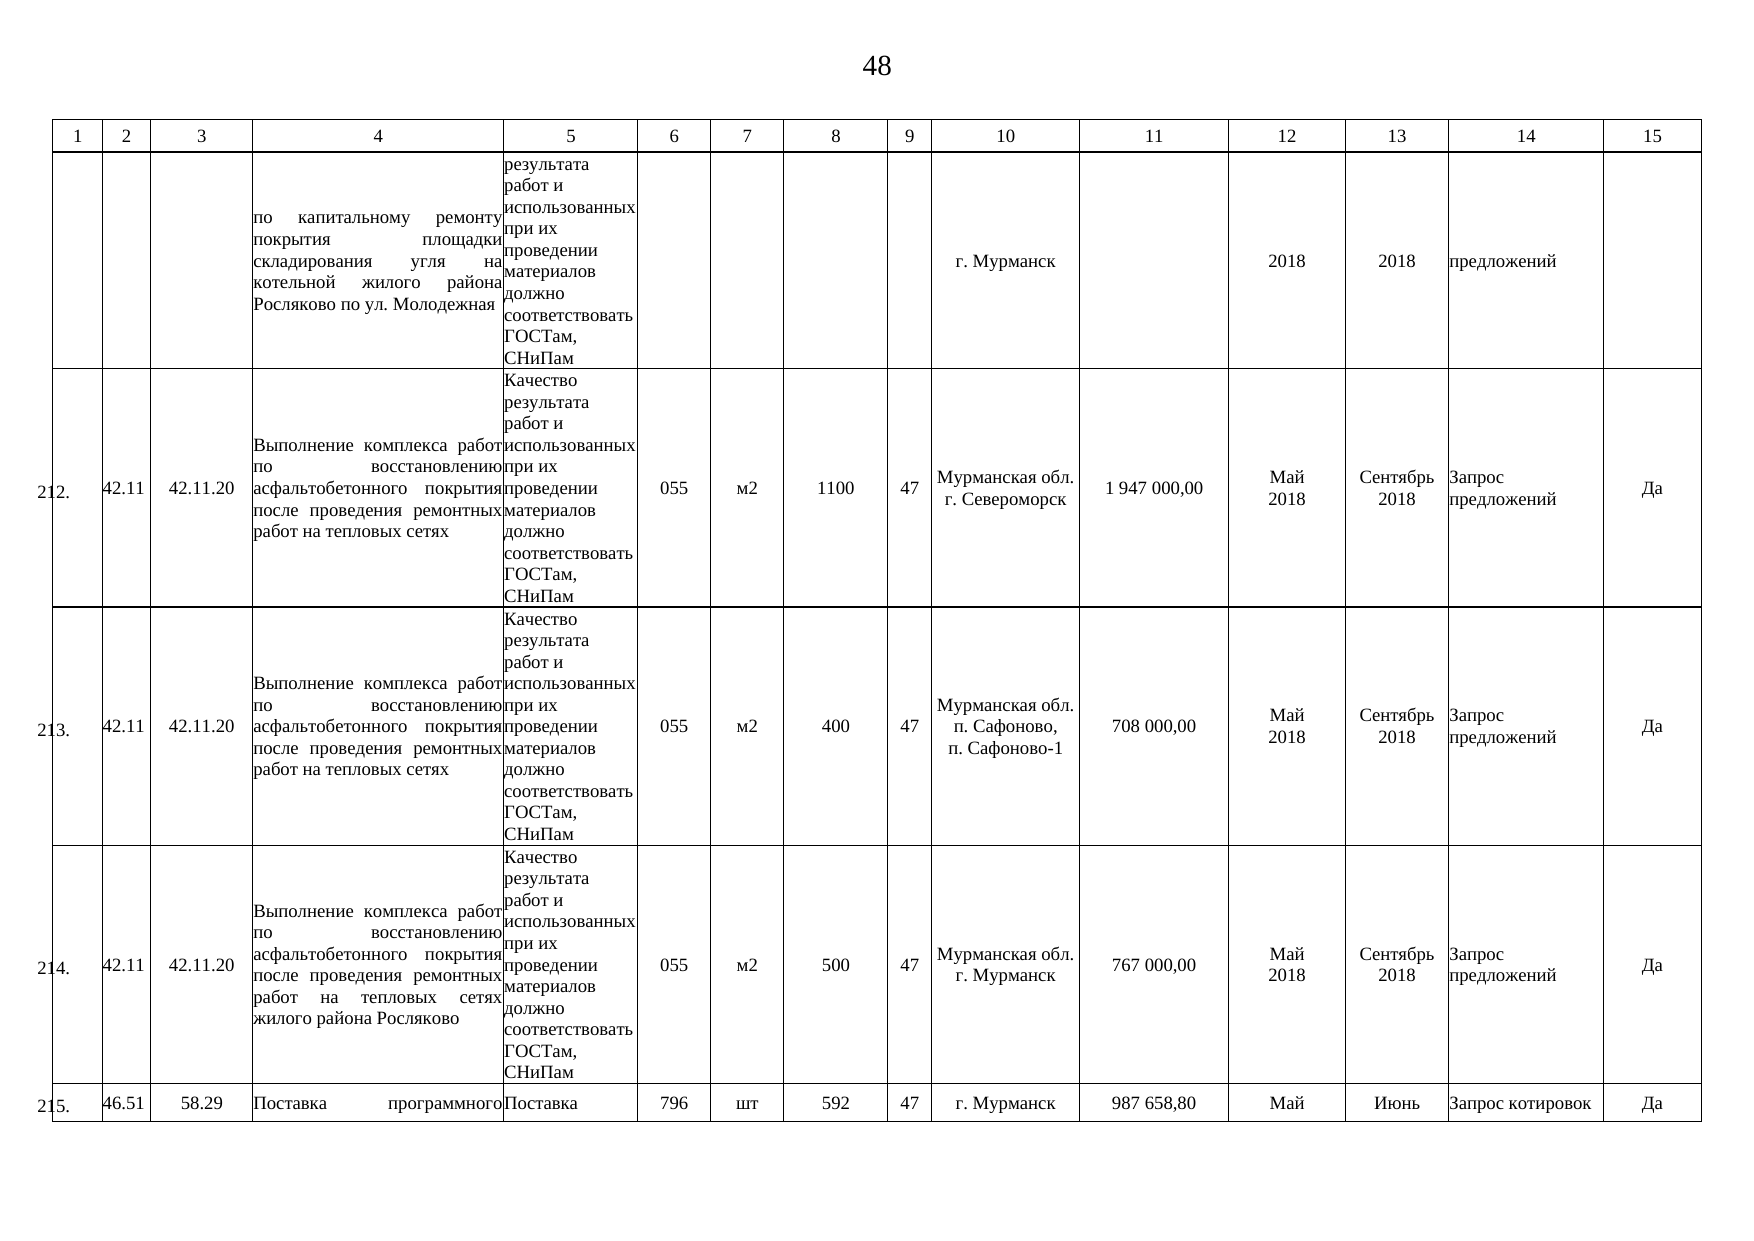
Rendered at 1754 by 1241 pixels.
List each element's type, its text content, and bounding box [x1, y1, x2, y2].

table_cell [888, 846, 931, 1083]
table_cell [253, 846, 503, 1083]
table_header 10 [932, 120, 1079, 151]
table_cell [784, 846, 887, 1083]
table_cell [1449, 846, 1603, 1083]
table_header 13 [1346, 120, 1448, 151]
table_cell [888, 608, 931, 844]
table_header 3 [151, 120, 252, 151]
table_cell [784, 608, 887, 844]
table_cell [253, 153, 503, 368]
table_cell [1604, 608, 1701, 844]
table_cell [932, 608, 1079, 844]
table_header 7 [711, 120, 783, 151]
table_header 9 [888, 120, 931, 151]
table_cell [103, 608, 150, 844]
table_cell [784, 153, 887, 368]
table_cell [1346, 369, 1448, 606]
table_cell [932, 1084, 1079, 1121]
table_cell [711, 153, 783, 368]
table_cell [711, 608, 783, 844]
table_header 8 [784, 120, 887, 151]
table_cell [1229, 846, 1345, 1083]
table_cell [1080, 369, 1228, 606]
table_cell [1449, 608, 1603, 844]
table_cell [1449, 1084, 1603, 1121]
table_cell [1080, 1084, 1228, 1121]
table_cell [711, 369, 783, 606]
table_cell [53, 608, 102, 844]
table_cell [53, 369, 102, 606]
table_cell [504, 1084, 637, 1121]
table_header 1 [53, 120, 102, 151]
table_header 14 [1449, 120, 1603, 151]
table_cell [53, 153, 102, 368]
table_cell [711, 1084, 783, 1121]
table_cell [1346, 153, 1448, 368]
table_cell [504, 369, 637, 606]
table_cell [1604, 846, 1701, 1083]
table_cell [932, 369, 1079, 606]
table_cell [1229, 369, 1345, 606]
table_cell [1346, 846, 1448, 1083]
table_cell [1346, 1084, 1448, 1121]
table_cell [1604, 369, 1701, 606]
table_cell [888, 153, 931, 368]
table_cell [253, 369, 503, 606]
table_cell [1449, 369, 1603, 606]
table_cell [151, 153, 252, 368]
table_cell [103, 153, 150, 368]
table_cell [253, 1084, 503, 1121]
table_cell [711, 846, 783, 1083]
table_header 12 [1229, 120, 1345, 151]
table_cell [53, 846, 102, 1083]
table_header 4 [253, 120, 503, 151]
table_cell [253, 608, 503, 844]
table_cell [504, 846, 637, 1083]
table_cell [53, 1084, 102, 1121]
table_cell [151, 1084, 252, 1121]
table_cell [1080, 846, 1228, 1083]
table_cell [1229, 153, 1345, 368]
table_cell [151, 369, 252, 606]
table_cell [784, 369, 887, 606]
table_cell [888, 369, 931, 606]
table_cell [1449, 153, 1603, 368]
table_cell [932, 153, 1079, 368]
table_header 6 [638, 120, 710, 151]
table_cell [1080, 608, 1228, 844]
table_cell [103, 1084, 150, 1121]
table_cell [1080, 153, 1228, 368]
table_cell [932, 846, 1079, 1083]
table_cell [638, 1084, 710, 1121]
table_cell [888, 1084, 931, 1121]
table_header 15 [1604, 120, 1701, 151]
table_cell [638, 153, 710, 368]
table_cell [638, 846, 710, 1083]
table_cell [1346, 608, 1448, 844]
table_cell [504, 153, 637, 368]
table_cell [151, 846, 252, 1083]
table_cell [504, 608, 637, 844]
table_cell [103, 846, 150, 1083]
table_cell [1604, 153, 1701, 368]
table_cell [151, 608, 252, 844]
table_header 5 [504, 120, 637, 151]
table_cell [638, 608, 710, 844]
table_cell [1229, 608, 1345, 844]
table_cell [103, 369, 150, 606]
table_header 11 [1080, 120, 1228, 151]
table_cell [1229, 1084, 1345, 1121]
table_header 2 [103, 120, 150, 151]
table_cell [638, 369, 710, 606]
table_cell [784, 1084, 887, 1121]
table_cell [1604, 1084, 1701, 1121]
